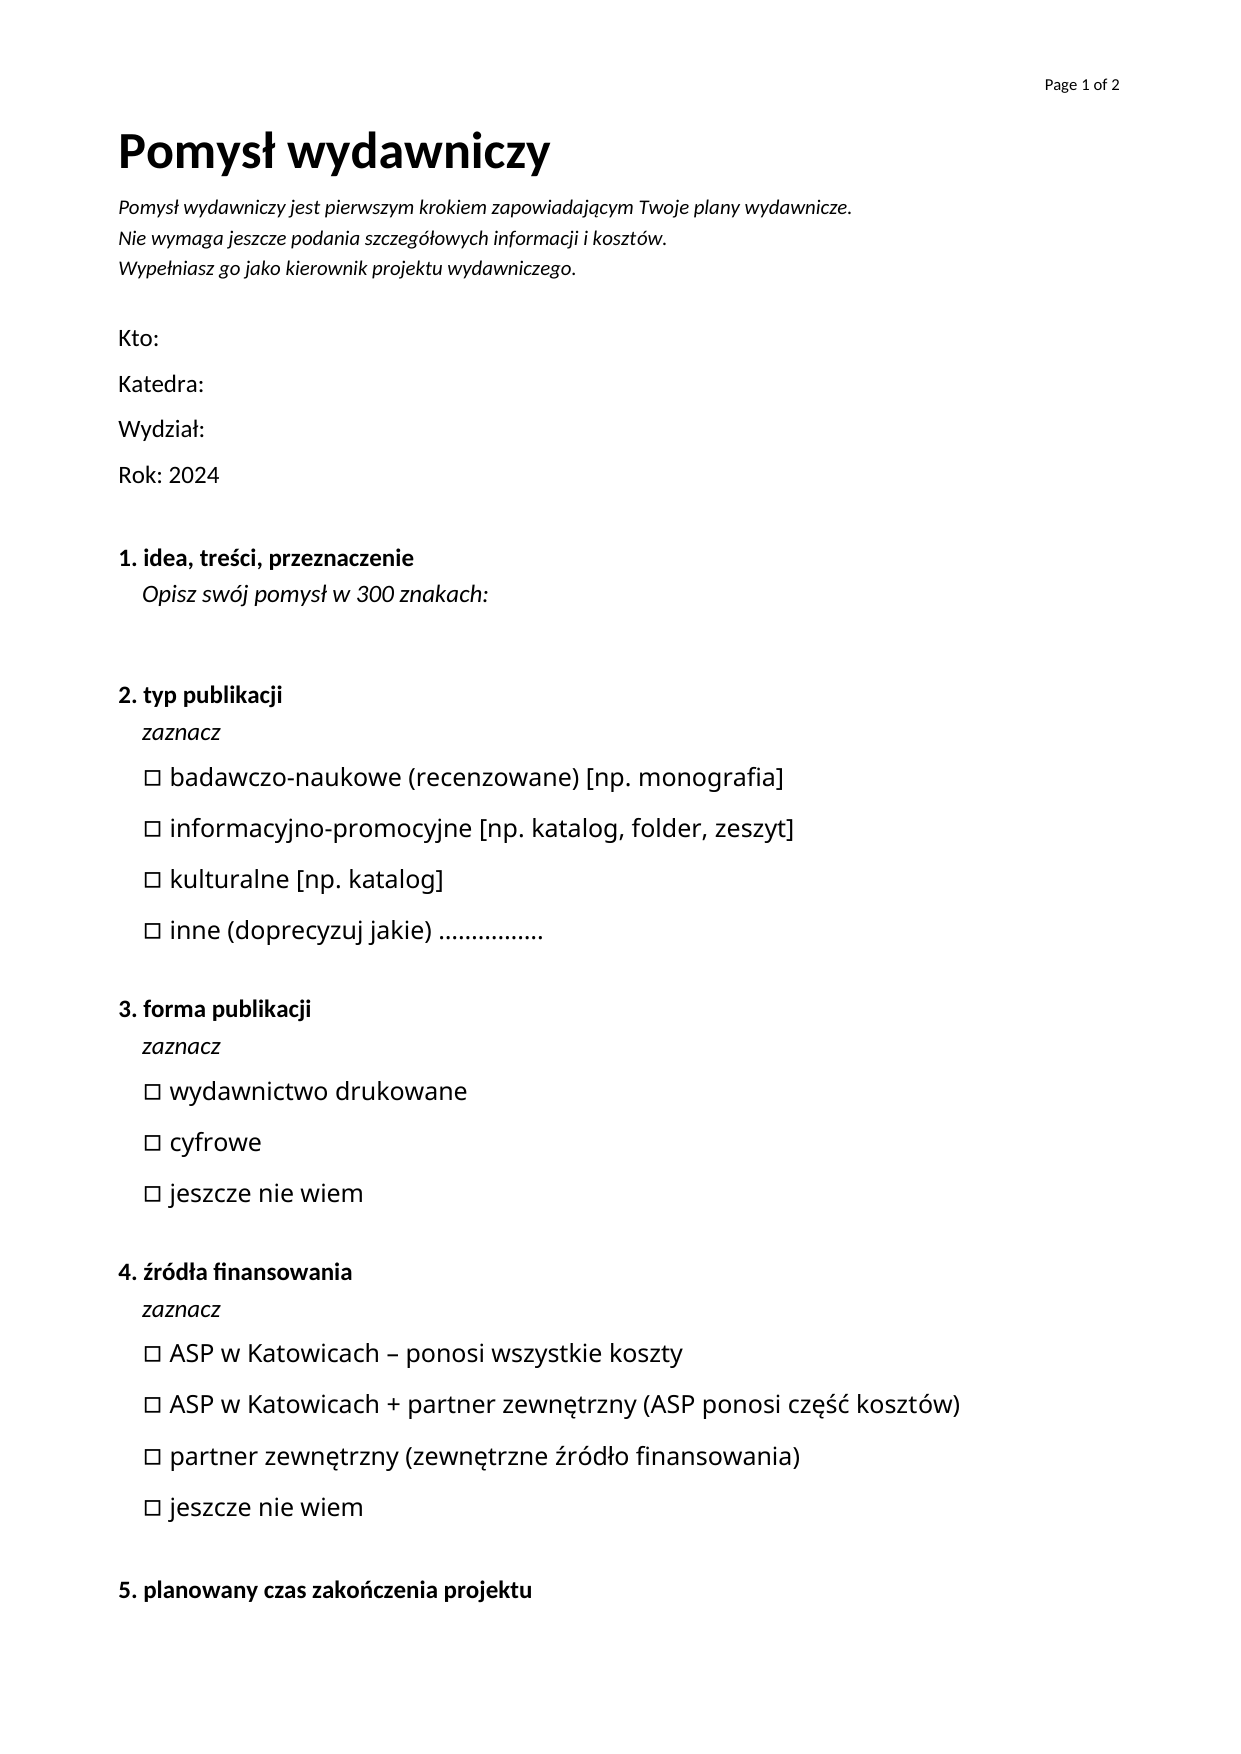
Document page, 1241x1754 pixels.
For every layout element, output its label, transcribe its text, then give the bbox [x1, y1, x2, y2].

text ▫ ASP w Katowicach – ponosi wszystkie koszty [118, 1329, 1122, 1372]
text ▫ ASP w Katowicach + partner zewnętrzny (ASP ponosi część kosztów) ▫ partner zewnętrzny (zewnętrzne źródło finansowania) [118, 1380, 1122, 1474]
text Nie wymaga jeszcze podania szczegółowych informacji i kosztów. [118, 225, 1122, 250]
text ▫ informacyjno-promocyjne [np. katalog, folder, zeszyt] [118, 804, 1122, 846]
text 4. źródła finansowania zaznacz [118, 1256, 1122, 1323]
text ▫ badawczo-naukowe (recenzowane) [np. monografia] [118, 753, 1122, 795]
text Kto: [118, 322, 1122, 353]
text Wydział: [118, 414, 1122, 444]
text 5. planowany czas zakończenia projektu [118, 1574, 1122, 1605]
text Rok: 2024 [118, 459, 1122, 490]
text 2. typ publikacji zaznacz [118, 679, 1122, 747]
text ▫ cyfrowe [118, 1118, 1122, 1160]
text 3. forma publikacji zaznacz [118, 993, 1122, 1061]
text Wypełniasz go jako kierownik projektu wydawniczego. [118, 255, 1122, 281]
text ▫ jeszcze nie wiem [118, 1482, 1122, 1525]
text Pomysł wydawniczy jest pierwszym krokiem zapowiadającym Twoje plany wydawnicze. [118, 194, 1122, 220]
text ▫ inne (doprecyzuj jakie) ……………. [118, 906, 1122, 948]
text ▫ jeszcze nie wiem [118, 1169, 1122, 1211]
text Pomysł wydawniczy [118, 118, 1122, 182]
text ▫ wydawnictwo drukowane [118, 1067, 1122, 1109]
text ▫ kulturalne [np. katalog] [118, 855, 1122, 897]
text Katedra: [118, 368, 1122, 398]
text 1. idea, treści, przeznaczenie Opisz swój pomysł w 300 znakach: [118, 542, 1122, 609]
